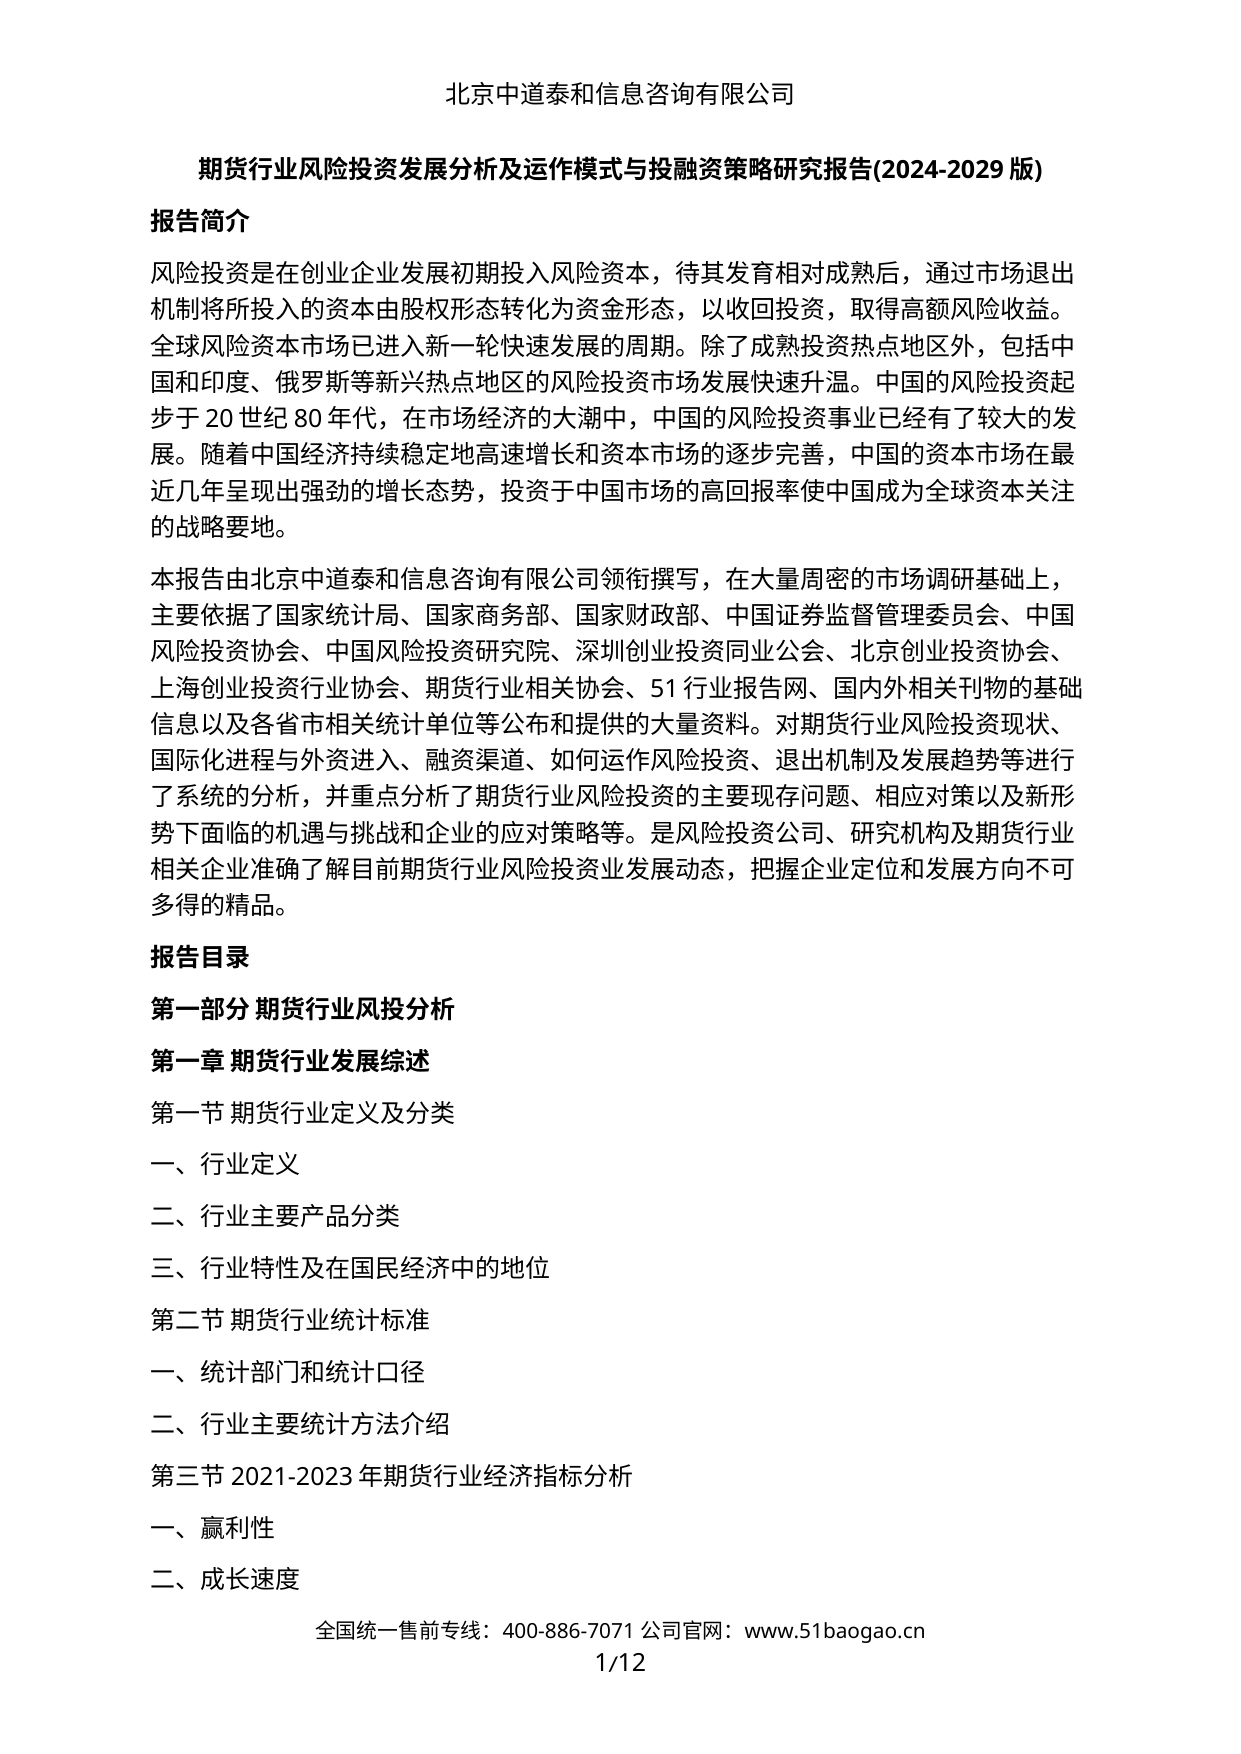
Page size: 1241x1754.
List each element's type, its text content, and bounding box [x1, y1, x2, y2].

text 第一部分 期货行业风投分析 [150, 989, 1090, 1026]
text 二、行业主要产品分类 [150, 1197, 1090, 1233]
text 报告目录 [150, 937, 1090, 974]
text 期货行业风险投资发展分析及运作模式与投融资策略研究报告(2024-2029版) [150, 150, 1090, 186]
text 第二节 期货行业统计标准 [150, 1301, 1090, 1337]
text 风险投资是在创业企业发展初期投入风险资本，待其发育相对成熟后，通过市场退出机制将所投入的资本由股权形态转化为资金形态，以收回投资，取得高额风险收益。全球风险资本市场已进入新一轮快速发展的周期。除了成熟投资热点地区外，包括中国和印度、俄罗斯等新兴热点地区的风险投资市场发展快速升温。中国的风险投资起步于20世纪80年代，在市场经济的大潮中，中国的风险投资事业已经有了较大的发展。随着中国经济持续稳定地高速增长和资本市场的逐步完善，中国的资本市场在最近几年呈现出强劲的增长态势，投资于中国市场的高回报率使中国成为全球资本关注的战略要地。 [150, 254, 1090, 544]
text 三、行业特性及在国民经济中的地位 [150, 1249, 1090, 1285]
text 一、赢利性 [150, 1508, 1090, 1544]
text 第一章 期货行业发展综述 [150, 1041, 1090, 1077]
text 一、行业定义 [150, 1145, 1090, 1181]
text 二、成长速度 [150, 1560, 1090, 1596]
text 二、行业主要统计方法介绍 [150, 1404, 1090, 1441]
text 报告简介 [150, 202, 1090, 238]
text 一、统计部门和统计口径 [150, 1352, 1090, 1389]
text 第三节 2021-2023年期货行业经济指标分析 [150, 1456, 1090, 1492]
text 本报告由北京中道泰和信息咨询有限公司领衔撰写，在大量周密的市场调研基础上，主要依据了国家统计局、国家商务部、国家财政部、中国证券监督管理委员会、中国风险投资协会、中国风险投资研究院、深圳创业投资同业公会、北京创业投资协会、上海创业投资行业协会、期货行业相关协会、51行业报告网、国内外相关刊物的基础信息以及各省市相关统计单位等公布和提供的大量资料。对期货行业风险投资现状、国际化进程与外资进入、融资渠道、如何运作风险投资、退出机制及发展趋势等进行了系统的分析，并重点分析了期货行业风险投资的主要现存问题、相应对策以及新形势下面临的机遇与挑战和企业的应对策略等。是风险投资公司、研究机构及期货行业相关企业准确了解目前期货行业风险投资业发展动态，把握企业定位和发展方向不可多得的精品。 [150, 559, 1090, 922]
text 第一节 期货行业定义及分类 [150, 1093, 1090, 1129]
